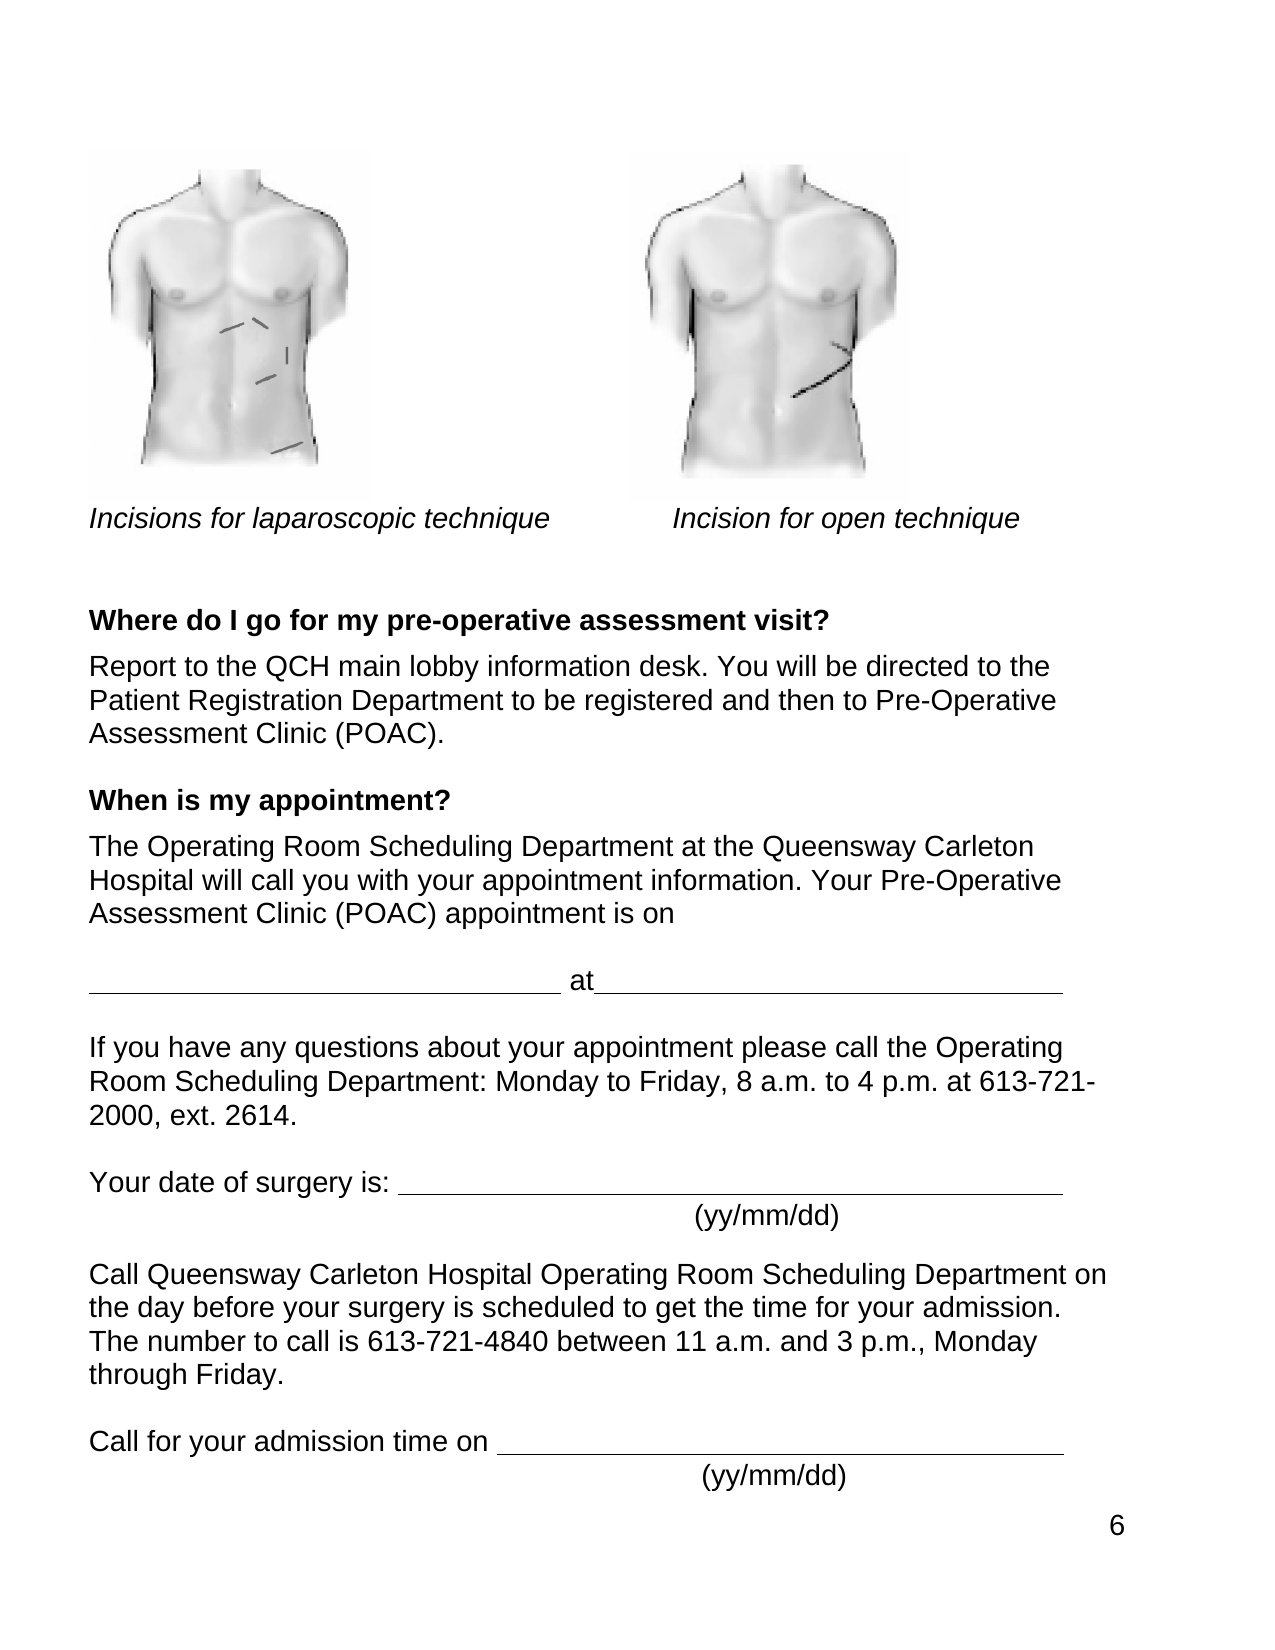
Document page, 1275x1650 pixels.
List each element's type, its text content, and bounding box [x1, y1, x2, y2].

text The Operating Room Scheduling Department at the Queensway Carleton Hospital will call you with your appointment information. Your Pre-Operative Assessment Clinic (POAC) appointment is on [89, 829, 1125, 930]
subtitle Where do I go for my pre-operative assessment visit? [89, 603, 1125, 637]
text (yy/mm/dd) [89, 1458, 1125, 1492]
text Call for your admission time on [89, 1424, 1125, 1458]
text Incisions for laparoscopic technique Incision for open technique [89, 501, 1125, 535]
text Call Queensway Carleton Hospital Operating Room Scheduling Department on the day before your surgery is scheduled to get the time for your admission. The number to call is 613-721-4840 between 11 a.m. and 3 p.m., Monday through Friday. [89, 1257, 1125, 1391]
text Report to the QCH main lobby information desk. You will be directed to the Patient Registration Department to be registered and then to Pre-Operative Assessment Clinic (POAC). [89, 649, 1125, 750]
subtitle When is my appointment? [89, 783, 1125, 817]
text (yy/mm/dd) [89, 1198, 1125, 1232]
text If you have any questions about your appointment please call the Operating Room Scheduling Department: Monday to Friday, 8 a.m. to 4 p.m. at 613-721-2000, ext. 2614. [89, 1031, 1125, 1131]
text at [89, 963, 1125, 997]
text Your date of surgery is: [89, 1165, 1125, 1198]
